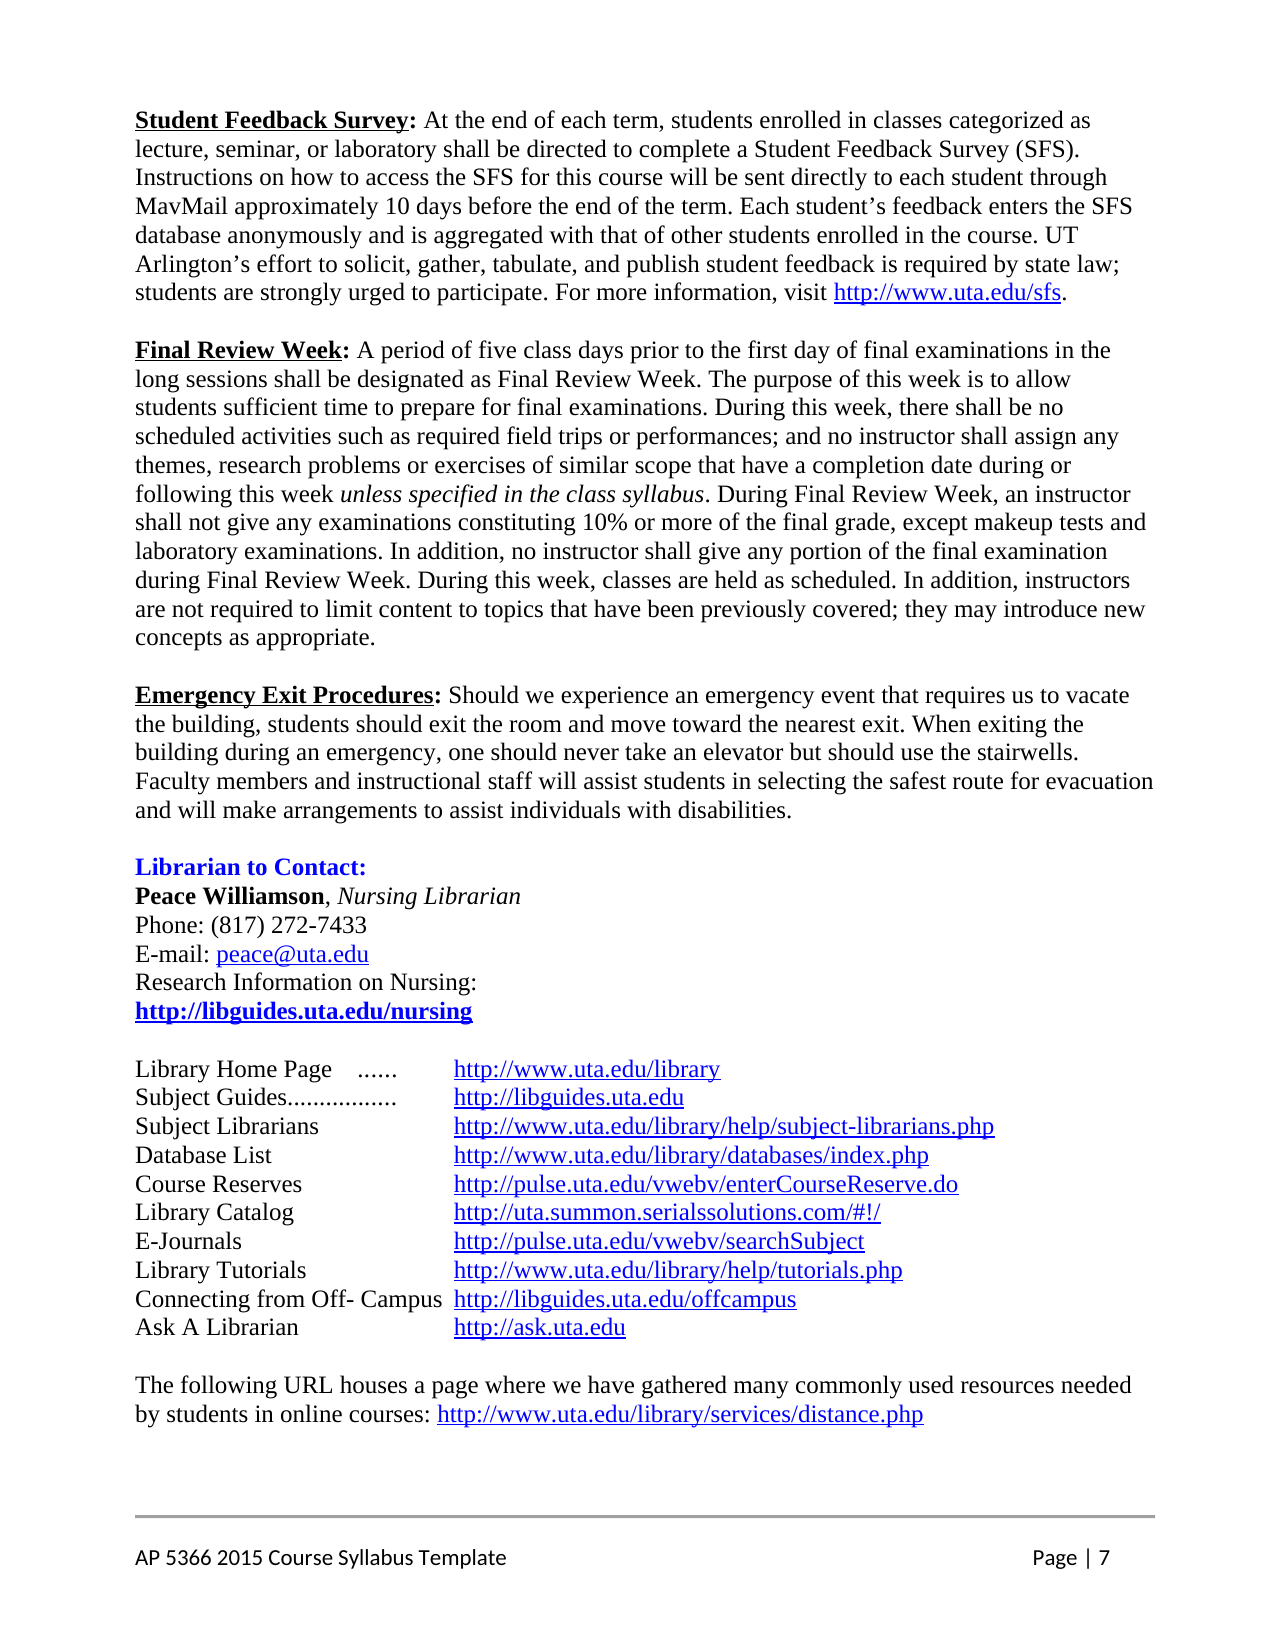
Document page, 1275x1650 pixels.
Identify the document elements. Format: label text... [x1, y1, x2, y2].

text Peace Williamson, Nursing Librarian [135, 881, 1215, 910]
text Library Tutorials http://www.uta.edu/library/help/tutorials.php [135, 1255, 1155, 1284]
text Final Review Week: A period of five class days prior to the first day of final examinations in the long sessions shall be designated as Final Review Week. The purpose of this week is to allow students sufficient time to prepare for final examinations. During this week, there shall be no scheduled activities such as required field trips or performances; and no instructor shall assign any themes, research problems or exercises of similar scope that have a completion date during or following this week unless specified in the class syllabus. During Final Review Week, an instructor shall not give any examinations constituting 10% or more of the final grade, except makeup tests and laboratory examinations. In addition, no instructor shall give any portion of the final examination during Final Review Week. During this week, classes are held as scheduled. In addition, instructors are not required to limit content to topics that have been previously covered; they may introduce new concepts as appropriate. [135, 335, 1155, 651]
text Ask A Librarian http://ask.uta.edu [135, 1312, 1155, 1341]
text Research Information on Nursing: [135, 967, 1155, 996]
text Subject Librarians http://www.uta.edu/library/help/subject-librarians.php [135, 1111, 1155, 1140]
text Database List http://www.uta.edu/library/databases/index.php [135, 1140, 1155, 1169]
text Library Catalog http://uta.summon.serialssolutions.com/#!/ [135, 1197, 1155, 1226]
text http://libguides.uta.edu/nursing [135, 996, 1155, 1025]
text Library Home Page http://www.uta.edu/library [135, 1054, 1155, 1082]
text Librarian to Contact: [135, 852, 1215, 881]
text Emergency Exit Procedures: Should we experience an emergency event that requires us to vacate the building, students should exit the room and move toward the nearest exit. When exiting the building during an emergency, one should never take an elevator but should use the stairwells. Faculty members and instructional staff will assist students in selecting the safest route for evacuation and will make arrangements to assist individuals with disabilities. [135, 680, 1155, 824]
text Student Feedback Survey: At the end of each term, students enrolled in classes categorized as lecture, seminar, or laboratory shall be directed to complete a Student Feedback Survey (SFS). Instructions on how to access the SFS for this course will be sent directly to each student through MavMail approximately 10 days before the end of the term. Each student’s feedback enters the SFS database anonymously and is aggregated with that of other students enrolled in the course. UT Arlington’s effort to solicit, gather, tabulate, and publish student feedback is required by state law; students are strongly urged to participate. For more information, visit http://www.uta.edu/sfs. [135, 105, 1155, 306]
text Phone: (817) 272-7433 [135, 910, 1215, 939]
text Connecting from Off- Campus http://libguides.uta.edu/offcampus [135, 1284, 1155, 1312]
text Course Reserves http://pulse.uta.edu/vwebv/enterCourseReserve.do [135, 1169, 1155, 1197]
text E-mail: peace@uta.edu [135, 939, 1215, 967]
text Subject Guides http://libguides.uta.edu [135, 1082, 1155, 1111]
text The following URL houses a page where we have gathered many commonly used resources needed by students in online courses: http://www.uta.edu/library/services/distance.php [135, 1370, 1155, 1427]
text E-Journals http://pulse.uta.edu/vwebv/searchSubject [135, 1226, 1155, 1255]
